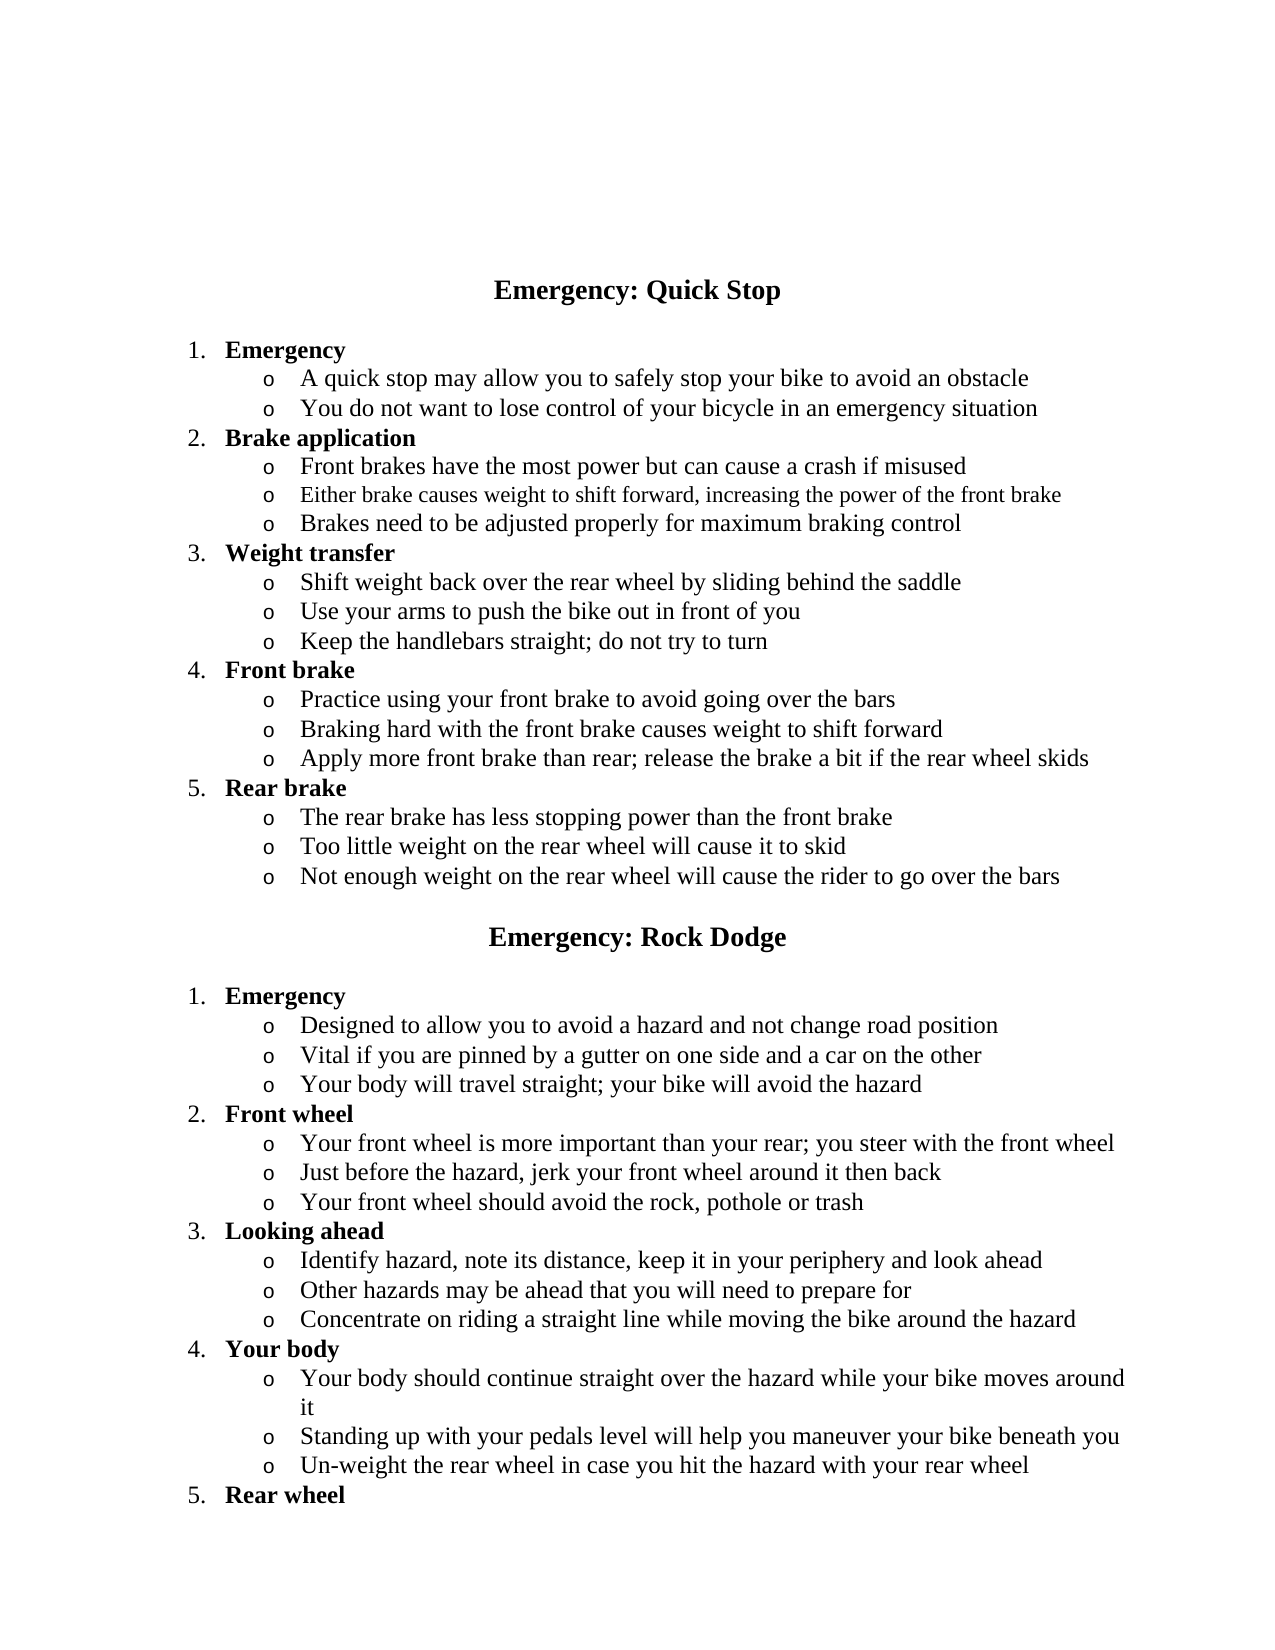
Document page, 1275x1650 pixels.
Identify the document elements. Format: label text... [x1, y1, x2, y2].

list Brakes need to be adjusted properly for maximum braking control [262, 508, 1125, 538]
list Your body [187, 1334, 1125, 1363]
list Standing up with your pedals level will help you maneuver your bike beneath you [262, 1421, 1125, 1451]
list Emergency [187, 981, 1125, 1010]
list Weight transfer [187, 538, 1125, 567]
list Designed to allow you to avoid a hazard and not change road position [262, 1010, 1125, 1040]
list Your body should continue straight over the hazard while your bike moves around it [262, 1363, 1125, 1421]
list Keep the handlebars straight; do not try to turn [262, 626, 1125, 656]
list Either brake causes weight to shift forward, increasing the power of the front brake [262, 481, 1125, 508]
list Practice using your front brake to avoid going over the bars [262, 684, 1125, 714]
list Other hazards may be ahead that you will need to prepare for [262, 1275, 1125, 1304]
list Just before the hazard, jerk your front wheel around it then back [262, 1157, 1125, 1187]
list Front brake [187, 656, 1125, 684]
list Rear wheel [187, 1480, 1125, 1509]
list Use your arms to push the bike out in front of you [262, 596, 1125, 626]
list Braking hard with the front brake causes weight to shift forward [262, 714, 1125, 743]
list Your front wheel should avoid the rock, pothole or trash [262, 1187, 1125, 1216]
list You do not want to lose control of your bicycle in an emergency situation [262, 393, 1125, 423]
list Too little weight on the rear wheel will cause it to skid [262, 831, 1125, 861]
list Emergency [187, 335, 1125, 363]
list Looking ahead [187, 1216, 1125, 1245]
list Front brakes have the most power but can cause a crash if misused [262, 451, 1125, 481]
text Emergency: Rock Dodge [150, 920, 1125, 952]
list Vital if you are pinned by a gutter on one side and a car on the other [262, 1040, 1125, 1069]
list Identify hazard, note its distance, keep it in your periphery and look ahead [262, 1245, 1125, 1275]
list Brake application [187, 423, 1125, 451]
list Your front wheel is more important than your rear; you steer with the front wheel [262, 1128, 1125, 1157]
list A quick stop may allow you to safely stop your bike to avoid an obstacle [262, 363, 1125, 393]
list The rear brake has less stopping power than the front brake [262, 802, 1125, 831]
list Concentrate on riding a straight line while moving the bike around the hazard [262, 1304, 1125, 1334]
list Front wheel [187, 1099, 1125, 1128]
list Your body will travel straight; your bike will avoid the hazard [262, 1069, 1125, 1099]
list Rear brake [187, 773, 1125, 802]
list Not enough weight on the rear wheel will cause the rider to go over the bars [262, 861, 1125, 891]
list Shift weight back over the rear wheel by sliding behind the saddle [262, 567, 1125, 596]
text Emergency: Quick Stop [150, 273, 1125, 306]
list Un-weight the rear wheel in case you hit the hazard with your rear wheel [262, 1451, 1125, 1480]
list Apply more front brake than rear; release the brake a bit if the rear wheel skids [262, 743, 1125, 773]
